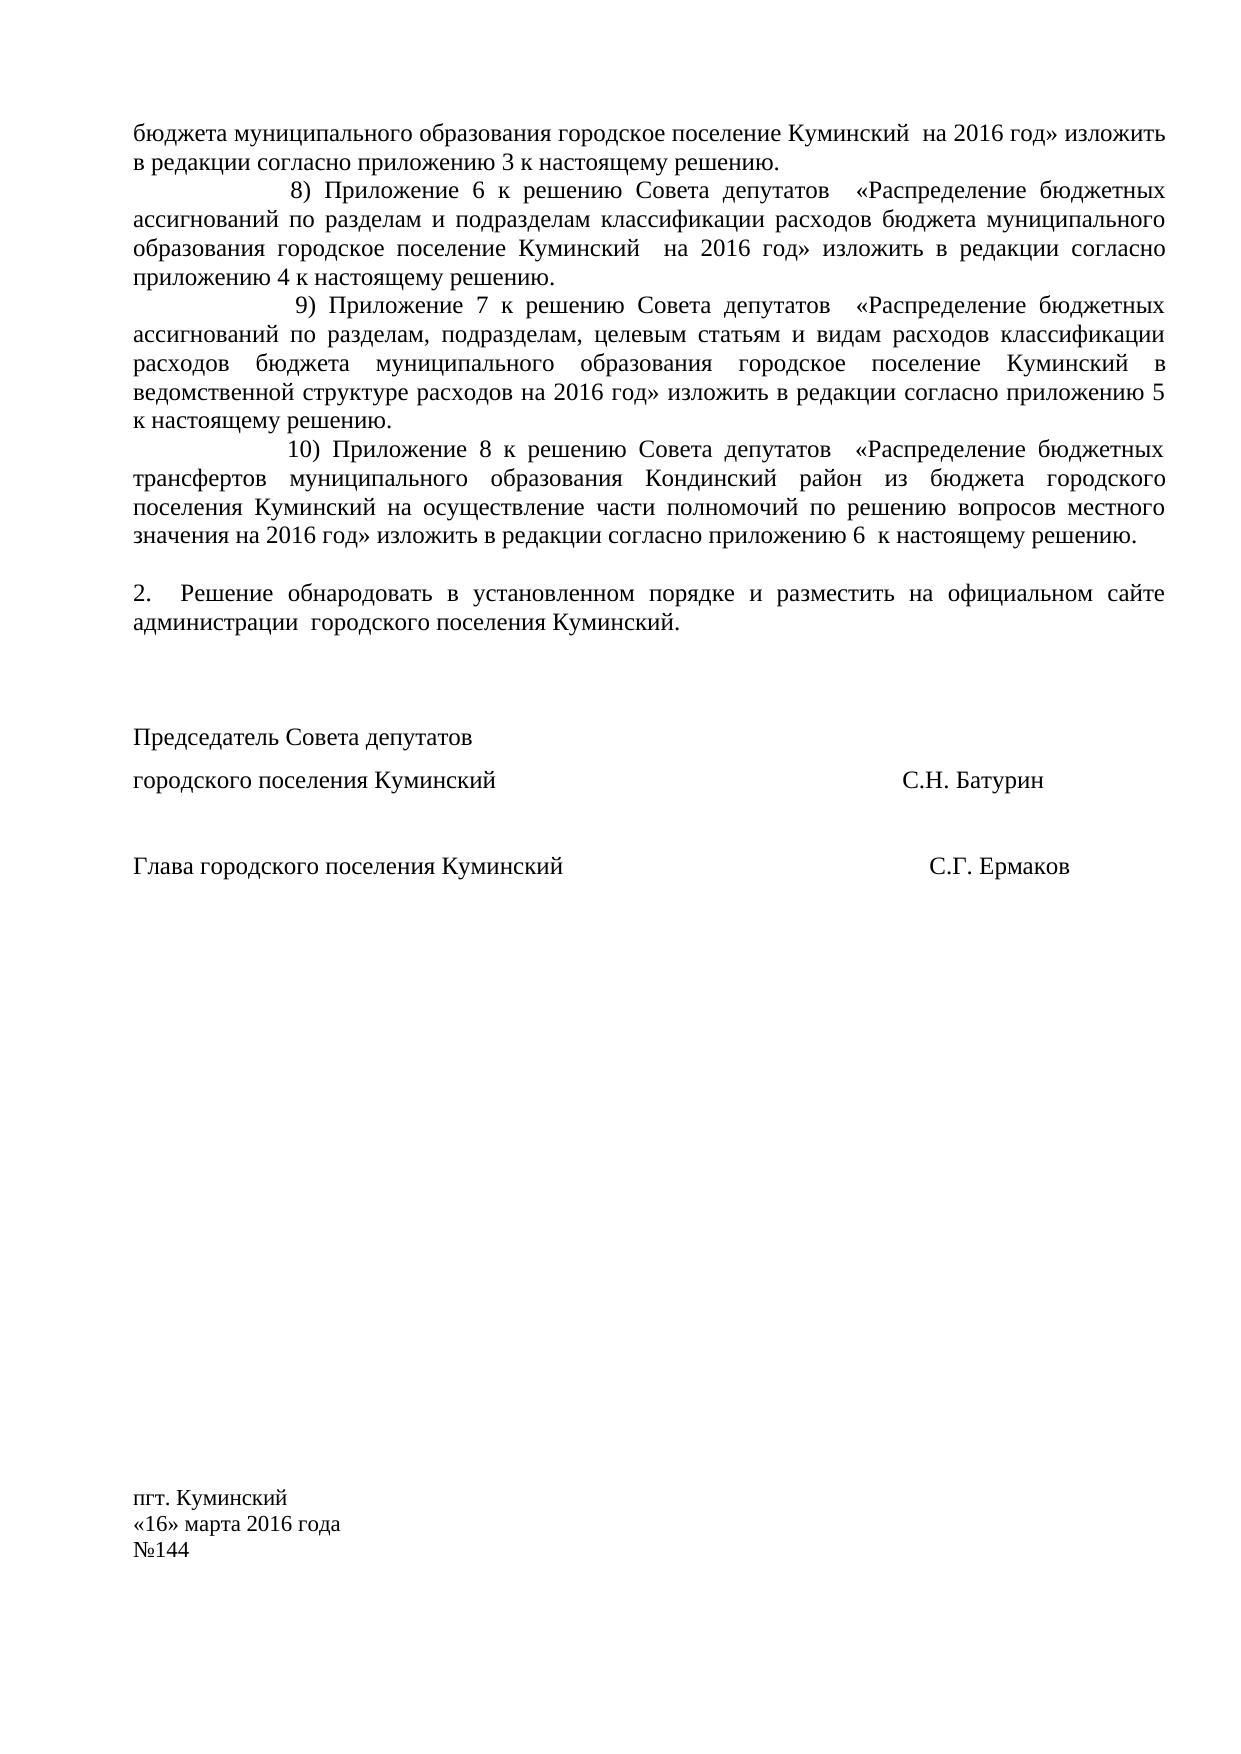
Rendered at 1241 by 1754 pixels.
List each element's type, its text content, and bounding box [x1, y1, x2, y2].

text 2. Решение обнародовать в установленном порядке и разместить на официальном сайте администрации городского поселения Куминский. [133, 578, 1167, 636]
text городского поселения Куминский С.Н. Батурин [133, 765, 1167, 794]
text 10) Приложение 8 к решению Совета депутатов «Распределение бюджетных трансфертов муниципального образования Кондинский район из бюджета городского поселения Куминский на осуществление части полномочий по решению вопросов местного значения на 2016 год» изложить в редакции согласно приложению 6 к настоящему решению. [133, 434, 1167, 549]
text 9) Приложение 7 к решению Совета депутатов «Распределение бюджетных ассигнований по разделам, подразделам, целевым статьям и видам расходов классификации расходов бюджета муниципального образования городское поселение Куминский в ведомственной структуре расходов на 2016 год» изложить в редакции согласно приложению 5 к настоящему решению. [133, 291, 1167, 434]
text пгт. Куминский [133, 1484, 1167, 1510]
text Глава городского поселения Куминский С.Г. Ермаков [133, 851, 1167, 880]
text №144 [133, 1536, 1167, 1563]
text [133, 118, 1167, 176]
text Председатель Совета депутатов [133, 722, 1167, 751]
text «16» марта 2016 года [133, 1510, 1167, 1536]
text 8) Приложение 6 к решению Совета депутатов «Распределение бюджетных ассигнований по разделам и подразделам классификации расходов бюджета муниципального образования городское поселение Куминский на 2016 год» изложить в редакции согласно приложению 4 к настоящему решению. [133, 176, 1167, 291]
